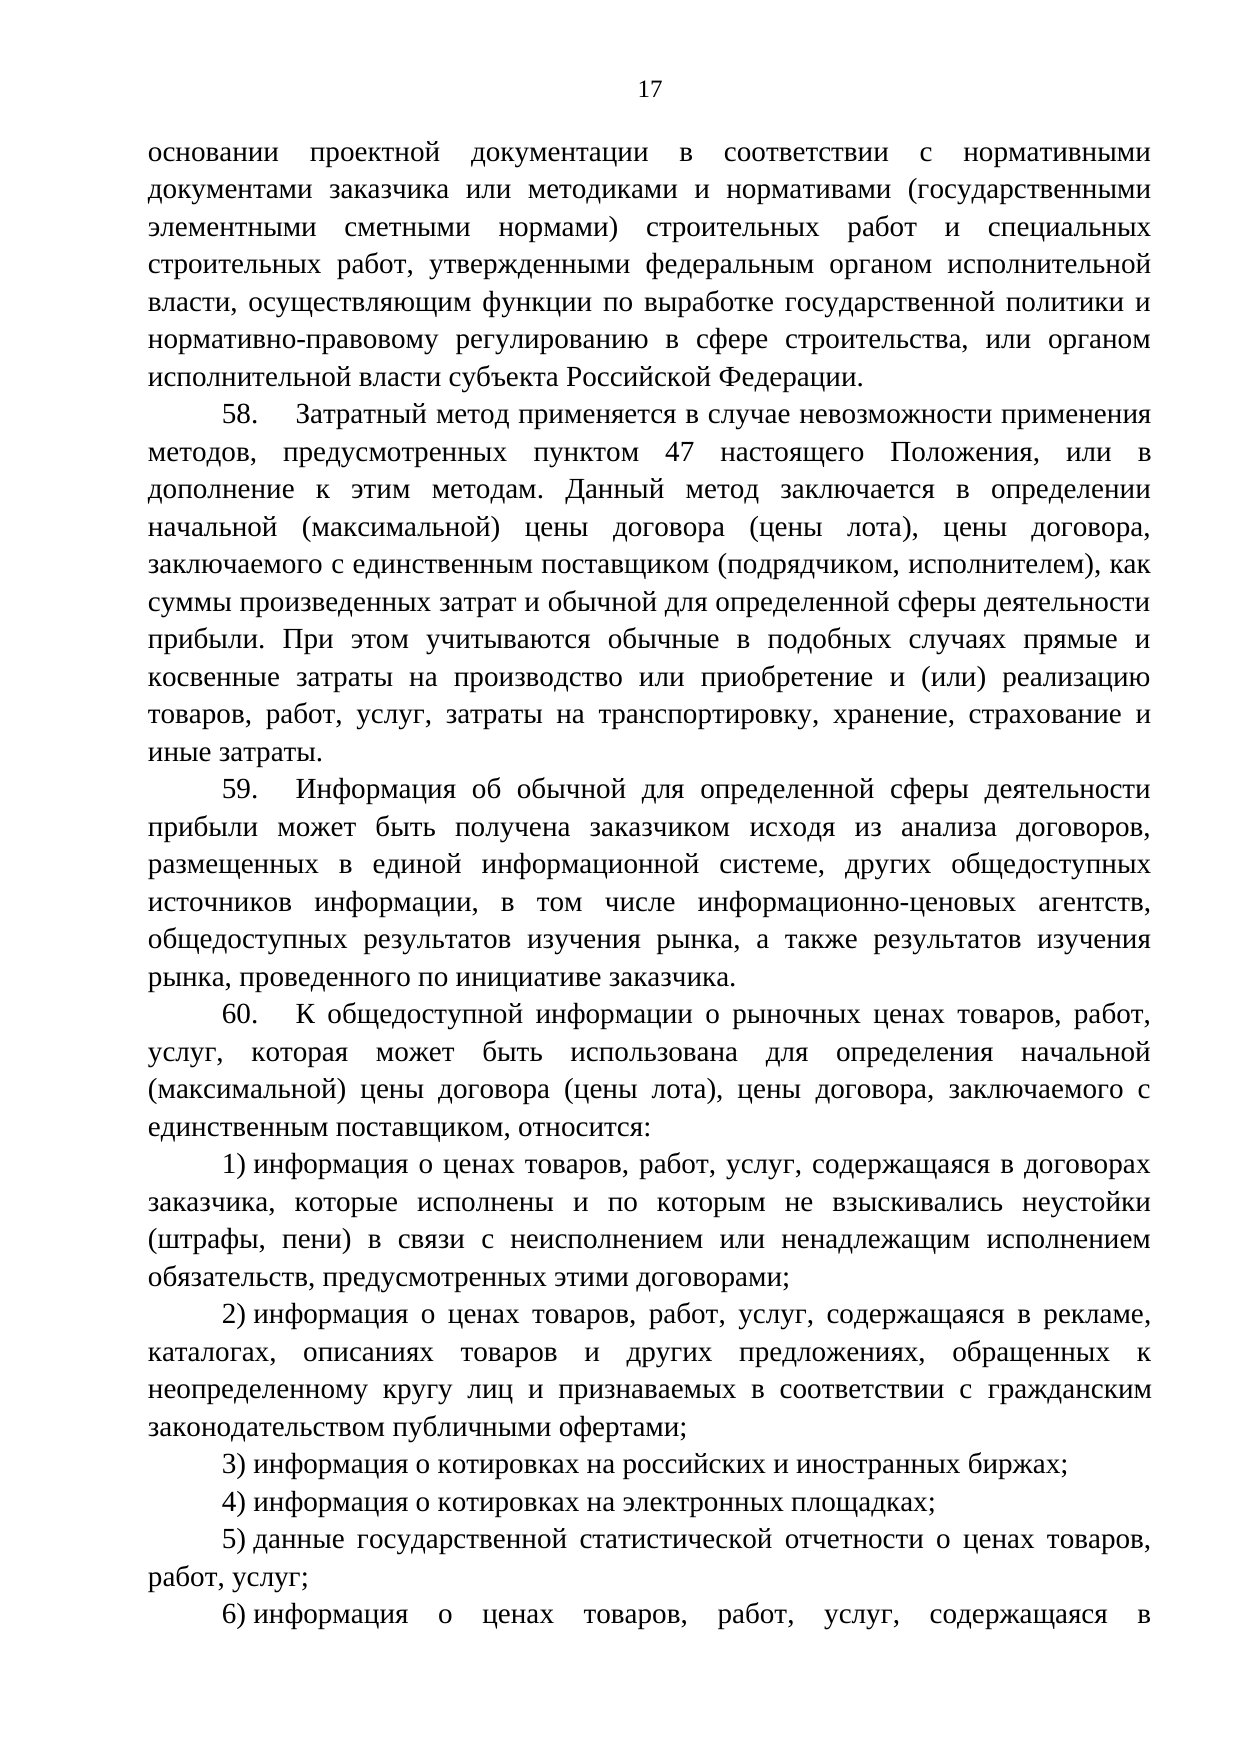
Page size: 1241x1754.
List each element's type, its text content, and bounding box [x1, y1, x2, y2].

text 2) информация о ценах товаров, работ, услуг, содержащаяся в рекламе, каталогах, описаниях товаров и других предложениях, обращенных к неопределенному кругу лиц и признаваемых в соответствии с гражданским законодательством публичными офертами; [148, 1294, 1152, 1444]
text 4) информация о котировках на электронных площадках; [148, 1481, 1152, 1519]
text 5) данные государственной статистической отчетности о ценах товаров, работ, услуг; [148, 1519, 1152, 1594]
list Информация об обычной для определенной сферы деятельности прибыли может быть получена заказчиком исходя из анализа договоров, размещенных в единой информационной системе, других общедоступных источников информации, в том числе информационно-ценовых агентств, общедоступных результатов изучения рынка, а также результатов изучения рынка, проведенного по инициативе заказчика. [148, 769, 1152, 994]
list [148, 131, 1152, 394]
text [148, 1594, 1152, 1631]
text 1) информация о ценах товаров, работ, услуг, содержащаяся в договорах заказчика, которые исполнены и по которым не взыскивались неустойки (штрафы, пени) в связи с неисполнением или ненадлежащим исполнением обязательств, предусмотренных этими договорами; [148, 1144, 1152, 1294]
list К общедоступной информации о рыночных ценах товаров, работ, услуг, которая может быть использована для определения начальной (максимальной) цены договора (цены лота), цены договора, заключаемого с единственным поставщиком, относится: [148, 994, 1152, 1144]
list Затратный метод применяется в случае невозможности применения методов, предусмотренных пунктом 47 настоящего Положения, или в дополнение к этим методам. Данный метод заключается в определении начальной (максимальной) цены договора (цены лота), цены договора, заключаемого с единственным поставщиком (подрядчиком, исполнителем), как суммы произведенных затрат и обычной для определенной сферы деятельности прибыли. При этом учитываются обычные в подобных случаях прямые и косвенные затраты на производство или приобретение и (или) реализацию товаров, работ, услуг, затраты на транспортировку, хранение, страхование и иные затраты. [148, 394, 1152, 769]
text 3) информация о котировках на российских и иностранных биржах; [148, 1444, 1152, 1481]
